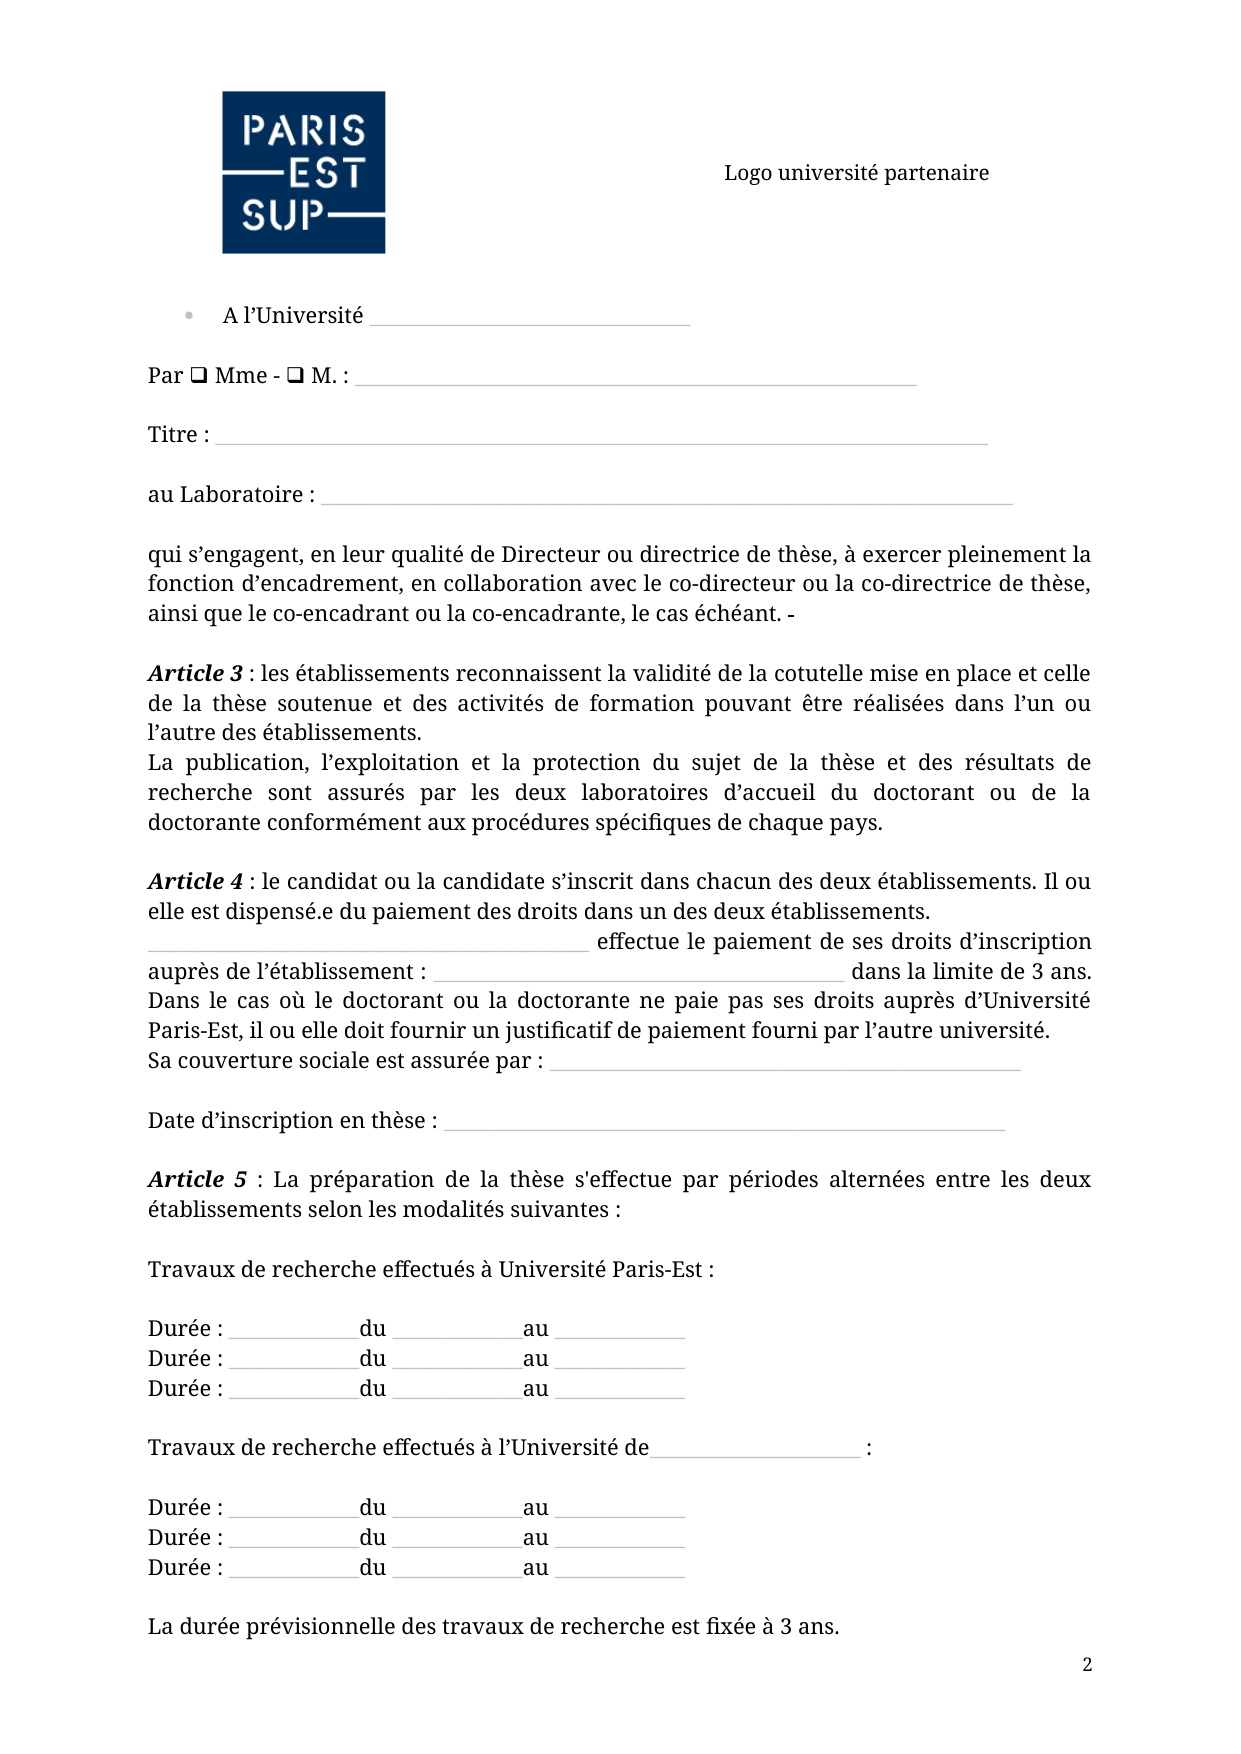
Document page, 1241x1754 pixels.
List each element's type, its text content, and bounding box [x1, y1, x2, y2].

text Durée : _____________du _____________au _____________ [148, 1551, 1093, 1581]
text Durée : _____________du _____________au _____________ [148, 1343, 1093, 1373]
text Article 3 : les établissements reconnaissent la validité de la cotutelle mise en place et celle de la thèse soutenue et des activités de formation pouvant être réalisées dans l’un ou l’autre des établissements. [148, 658, 1093, 747]
text Article 5 : La préparation de la thèse s'effectue par périodes alternées entre les deux établissements selon les modalités suivantes : [148, 1164, 1093, 1224]
text Date d’inscription en thèse : ________________________________________________________ [148, 1104, 1093, 1134]
text Sa couverture sociale est assurée par : _______________________________________________ [148, 1045, 1093, 1075]
text Durée : _____________du _____________au _____________ [148, 1522, 1093, 1551]
text au Laboratoire : _____________________________________________________________________ [148, 479, 1093, 509]
picture [203, 73, 400, 268]
text ____________________________________________ effectue le paiement de ses droits d’inscription auprès de l’établissement : _________________________________________ dans la limite de 3 ans. Dans le cas où le doctorant ou la doctorante ne paie pas ses droits auprès d’Université Paris-Est, il ou elle doit fournir un justificatif de paiement fourni par l’autre université. [148, 926, 1093, 1045]
text Durée : _____________du _____________au _____________ [148, 1313, 1093, 1343]
text La publication, l’exploitation et la protection du sujet de la thèse et des résultats de recherche sont assurés par les deux laboratoires d’accueil du doctorant ou de la doctorante conformément aux procédures spécifiques de chaque pays. [148, 747, 1093, 836]
text Durée : _____________du _____________au _____________ [148, 1492, 1093, 1522]
text Titre : _____________________________________________________________________________ [148, 419, 1093, 449]
text Travaux de recherche effectués à l’Université de_____________________ : [148, 1432, 1093, 1462]
list A l’Université ________________________________ [185, 300, 1093, 330]
text Par Mme - M. : ________________________________________________________ [148, 360, 1093, 389]
text La durée prévisionnelle des travaux de recherche est fixée à 3 ans. [148, 1611, 1093, 1641]
text qui s’engagent, en leur qualité de Directeur ou directrice de thèse, à exercer pleinement la fonction d’encadrement, en collaboration avec le co-directeur ou la co-directrice de thèse, ainsi que le co-encadrant ou la co-encadrante, le cas échéant. [148, 538, 1093, 628]
text Article 4 : le candidat ou la candidate s’inscrit dans chacun des deux établissements. Il ou elle est dispensé.e du paiement des droits dans un des deux établissements. [148, 866, 1093, 926]
text Durée : _____________du _____________au _____________ [148, 1373, 1093, 1402]
text Travaux de recherche effectués à Université Paris-Est : [148, 1253, 1093, 1283]
